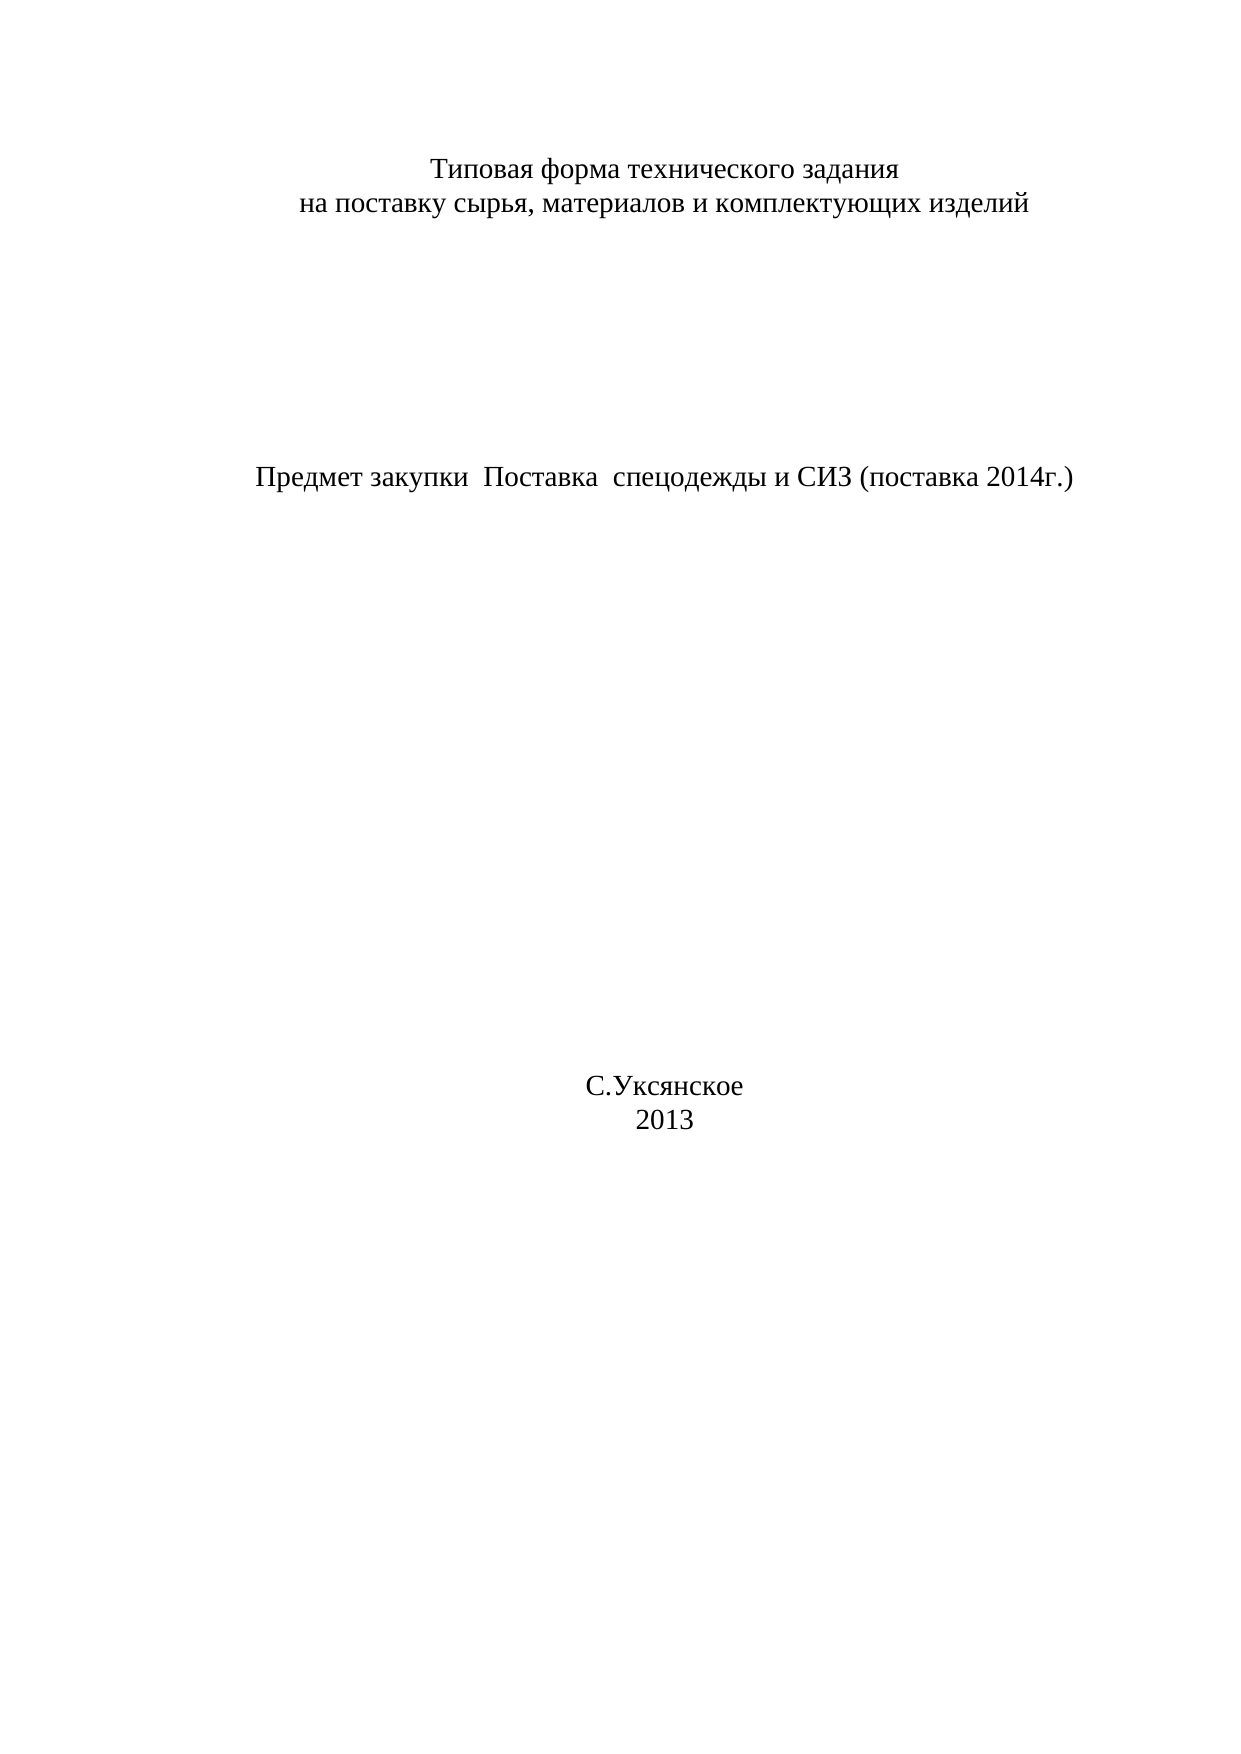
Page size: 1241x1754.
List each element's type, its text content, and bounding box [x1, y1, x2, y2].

text 2013Технического задания [177, 1102, 1152, 1135]
text на поставку сырья, материалов и комплектующих изделий [177, 185, 1152, 219]
text С.Уксянское [177, 1068, 1152, 1102]
text Типовая форма технического задания [177, 152, 1152, 185]
text Предмет закупки Поставка спецодежды и СИЗ (поставка 2014г.) [177, 459, 1152, 493]
